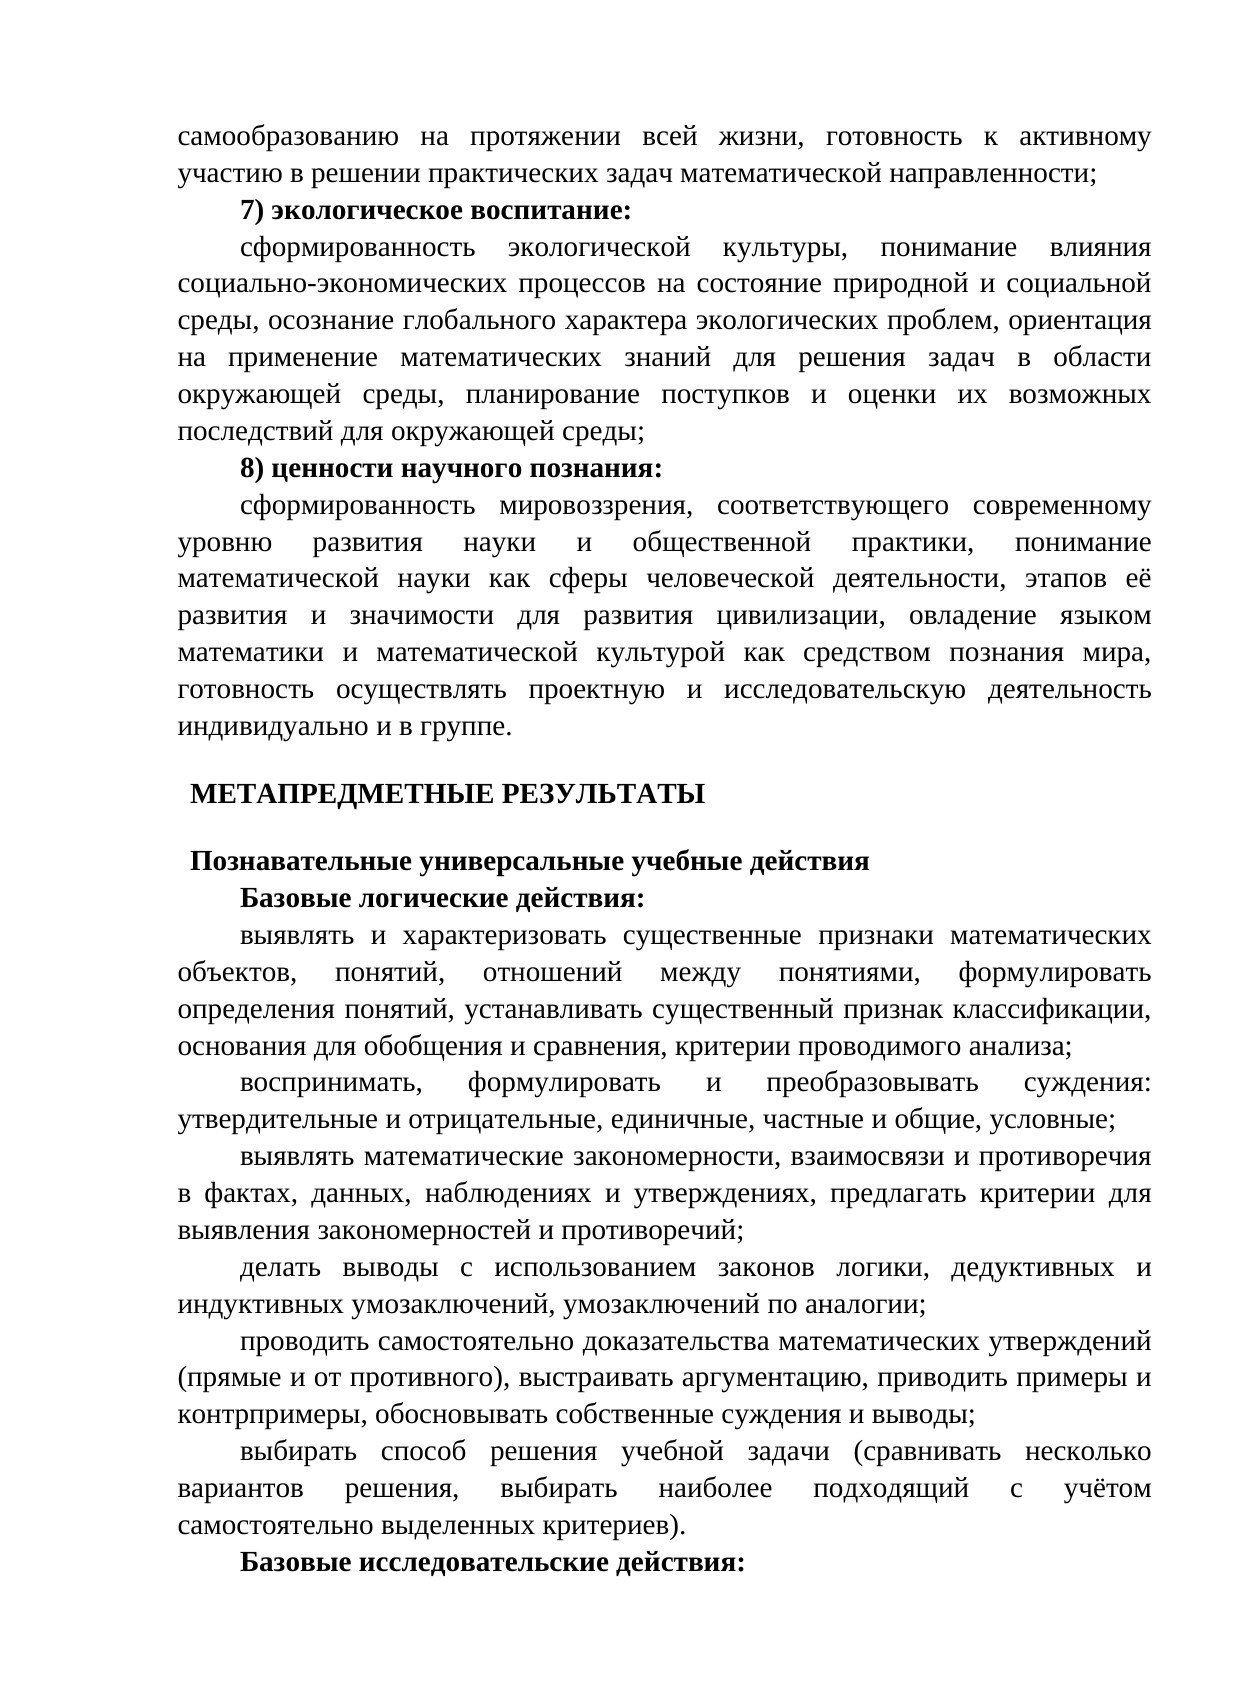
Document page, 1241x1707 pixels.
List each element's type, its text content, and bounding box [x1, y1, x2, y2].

text проводить самостоятельно доказательства математических утверждений (прямые и от противного), выстраивать аргументацию, приводить примеры и контрпримеры, обосновывать собственные суждения и выводы; [177, 1323, 1152, 1430]
text делать выводы с использованием законов логики, дедуктивных и индуктивных умозаключений, умозаключений по аналогии; [177, 1249, 1152, 1319]
text Познавательные универсальные учебные действия [190, 843, 1152, 877]
text МЕТАПРЕДМЕТНЫЕ РЕЗУЛЬТАТЫ [190, 776, 1152, 809]
text Базовые исследовательские действия: [177, 1544, 1152, 1577]
text 8) ценности научного познания: [177, 450, 1152, 483]
text воспринимать, формулировать и преобразовывать суждения: утвердительные и отрицательные, единичные, частные и общие, условные; [177, 1064, 1152, 1135]
text сформированность мировоззрения, соответствующего современному уровню развития науки и общественной практики, понимание математической науки как сферы человеческой деятельности, этапов её развития и значимости для развития цивилизации, овладение языком математики и математической культурой как средством познания мира, готовность осуществлять проектную и исследовательскую деятельность индивидуально и в группе. [177, 487, 1152, 742]
text Базовые логические действия: [177, 880, 1152, 914]
text 7) экологическое воспитание: [177, 192, 1152, 225]
text выявлять математические закономерности, взаимосвязи и противоречия в фактах, данных, наблюдениях и утверждениях, предлагать критерии для выявления закономерностей и противоречий; [177, 1138, 1152, 1246]
text выбирать способ решения учебной задачи (сравнивать несколько вариантов решения, выбирать наиболее подходящий с учётом самостоятельно выделенных критериев). [177, 1433, 1152, 1541]
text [177, 118, 1152, 188]
text сформированность экологической культуры, понимание влияния социально-экономических процессов на состояние природной и социальной среды, осознание глобального характера экологических проблем, ориентация на применение математических знаний для решения задач в области окружающей среды, планирование поступков и оценки их возможных последствий для окружающей среды; [177, 229, 1152, 447]
text выявлять и характеризовать существенные признаки математических объектов, понятий, отношений между понятиями, формулировать определения понятий, устанавливать существенный признак классификации, основания для обобщения и сравнения, критерии проводимого анализа; [177, 917, 1152, 1061]
